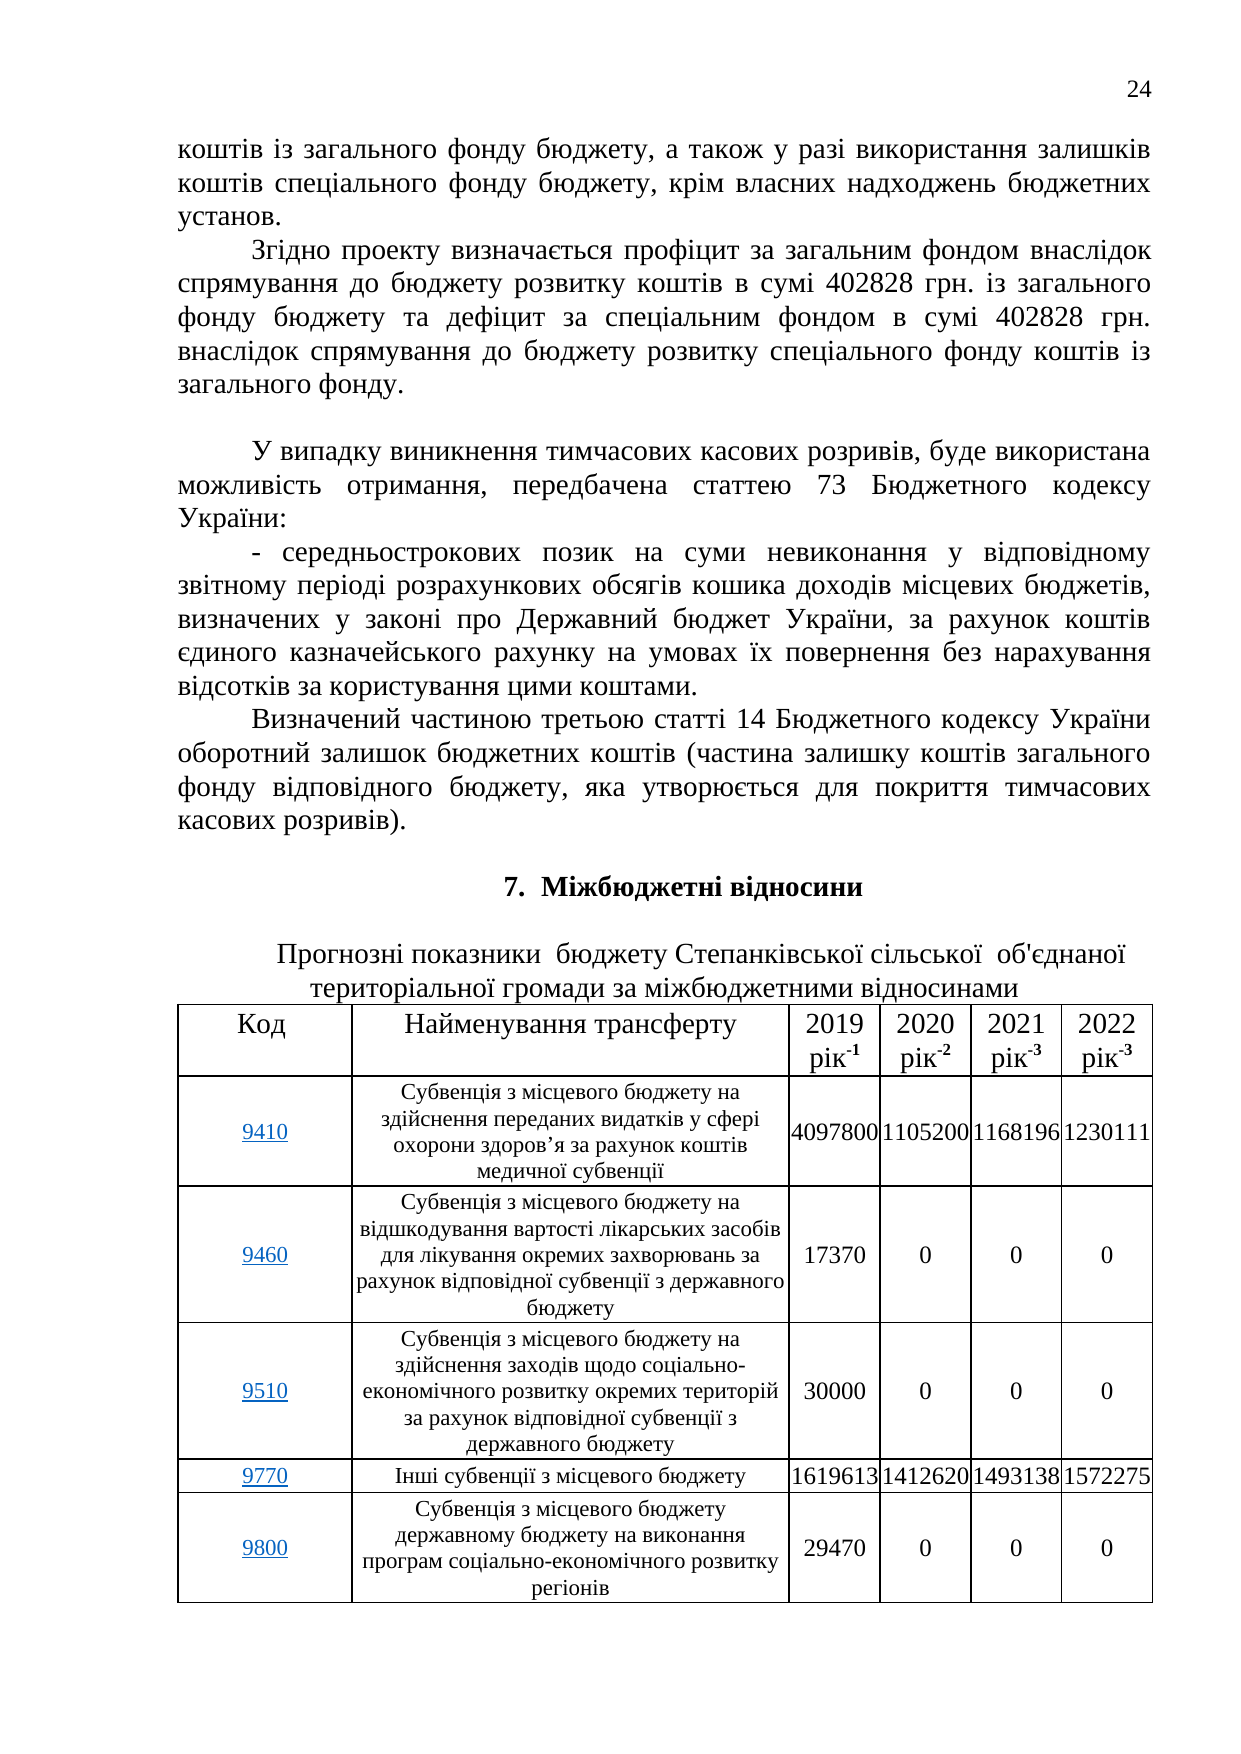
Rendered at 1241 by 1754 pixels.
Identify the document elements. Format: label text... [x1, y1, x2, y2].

table_cell 1619613 [790, 1460, 879, 1492]
table_cell 4097800 [790, 1077, 879, 1185]
text У випадку виникнення тимчасових касових розривів, буде використана можливість отримання, передбачена статтею 73 Бюджетного кодексу України: [177, 433, 1152, 534]
table_cell 9800 [179, 1493, 351, 1602]
text Згідно проекту визначається профіцит за загальним фондом внаслідок спрямування до бюджету розвитку коштів в сумі 402828 грн. із загального фонду бюджету та дефіцит за спеціальним фондом в сумі 402828 грн. внаслідок спрямування до бюджету розвитку спеціального фонду коштів із загального фонду. [177, 232, 1152, 400]
table_header 2019 рік-1 [790, 1005, 879, 1075]
table_cell 1412620 [881, 1460, 970, 1492]
table_cell 0 [972, 1493, 1061, 1602]
table_cell 9510 [179, 1323, 351, 1458]
table_cell 0 [972, 1323, 1061, 1458]
table_cell 17370 [790, 1187, 879, 1322]
list Міжбюджетні відносини [215, 869, 1152, 903]
table_header 2021 рік-3 [972, 1005, 1061, 1075]
table_cell 9770 [179, 1460, 351, 1492]
table_cell 1105200 [881, 1077, 970, 1185]
table_header Найменування трансферту [353, 1005, 788, 1075]
table_cell Субвенція з місцевого бюджету на здійснення переданих видатків у сфері охорони здоров’я за рахунок коштів медичної субвенції [353, 1077, 788, 1185]
table_cell 1493138 [972, 1460, 1061, 1492]
text - середньострокових позик на суми невиконання у відповідному звітному періоді розрахункових обсягів кошика доходів місцевих бюджетів, визначених у законі про Державний бюджет України, за рахунок коштів єдиного казначейського рахунку на умовах їх повернення без нарахування відсотків за користування цими коштами. [177, 534, 1152, 702]
table_cell Субвенція з місцевого бюджету на відшкодування вартості лікарських засобів для лікування окремих захворювань за рахунок відповідної субвенції з державного бюджету [353, 1187, 788, 1322]
table_header 2020 рік-2 [881, 1005, 970, 1075]
table_cell Інші субвенції з місцевого бюджету [353, 1460, 788, 1492]
table_cell 1572275 [1062, 1460, 1152, 1492]
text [177, 131, 1152, 232]
table_cell 1230111 [1062, 1077, 1152, 1185]
table_cell 0 [881, 1187, 970, 1322]
table_cell 30000 [790, 1323, 879, 1458]
table_cell 0 [1062, 1493, 1152, 1602]
table_cell Субвенція з місцевого бюджету на здійснення заходів щодо соціально-економічного розвитку окремих територій за рахунок відповідної субвенції з державного бюджету [353, 1323, 788, 1458]
table_header Код [179, 1005, 351, 1075]
table_cell 0 [1062, 1187, 1152, 1322]
text Визначений частиною третьою статті 14 Бюджетного кодексу України оборотний залишок бюджетних коштів (частина залишку коштів загального фонду відповідного бюджету, яка утворюється для покриття тимчасових касових розривів). [177, 702, 1152, 836]
table_cell 29470 [790, 1493, 879, 1602]
table_cell 0 [972, 1187, 1061, 1322]
table_cell 9460 [179, 1187, 351, 1322]
table_cell 9410 [179, 1077, 351, 1185]
table_cell Субвенція з місцевого бюджету державному бюджету на виконання програм соціально-економічного розвитку регіонів [353, 1493, 788, 1602]
table_header 2022 рік-3 [1062, 1005, 1152, 1075]
table_cell 0 [1062, 1323, 1152, 1458]
table_cell 0 [881, 1323, 970, 1458]
text Прогнозні показники бюджету Степанківської сільської об'єднаної територіальної громади за міжбюджетними відносинами [177, 936, 1152, 1003]
table_cell 0 [881, 1493, 970, 1602]
table_cell 1168196 [972, 1077, 1061, 1185]
